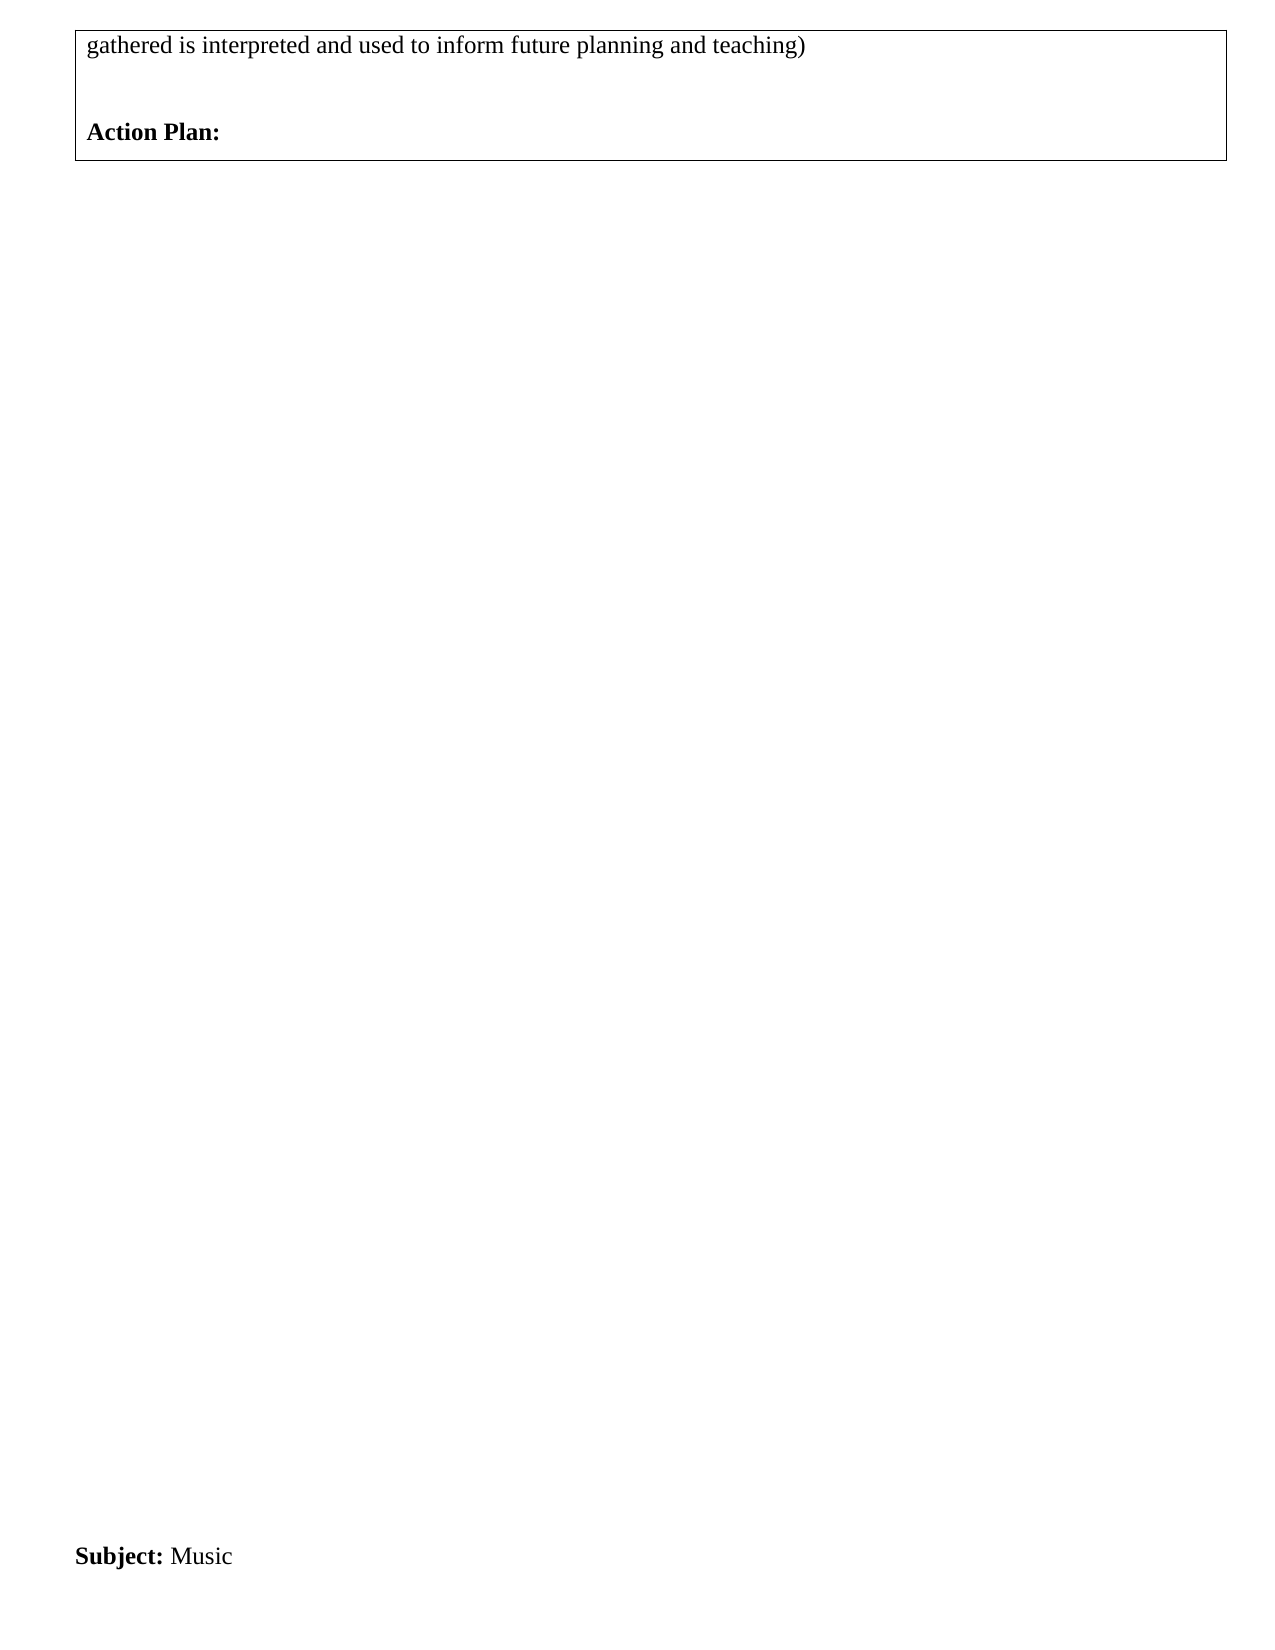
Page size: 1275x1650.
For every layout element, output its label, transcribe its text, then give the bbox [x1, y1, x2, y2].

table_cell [76, 31, 1226, 160]
text Subject: Music [75, 1541, 1200, 1570]
